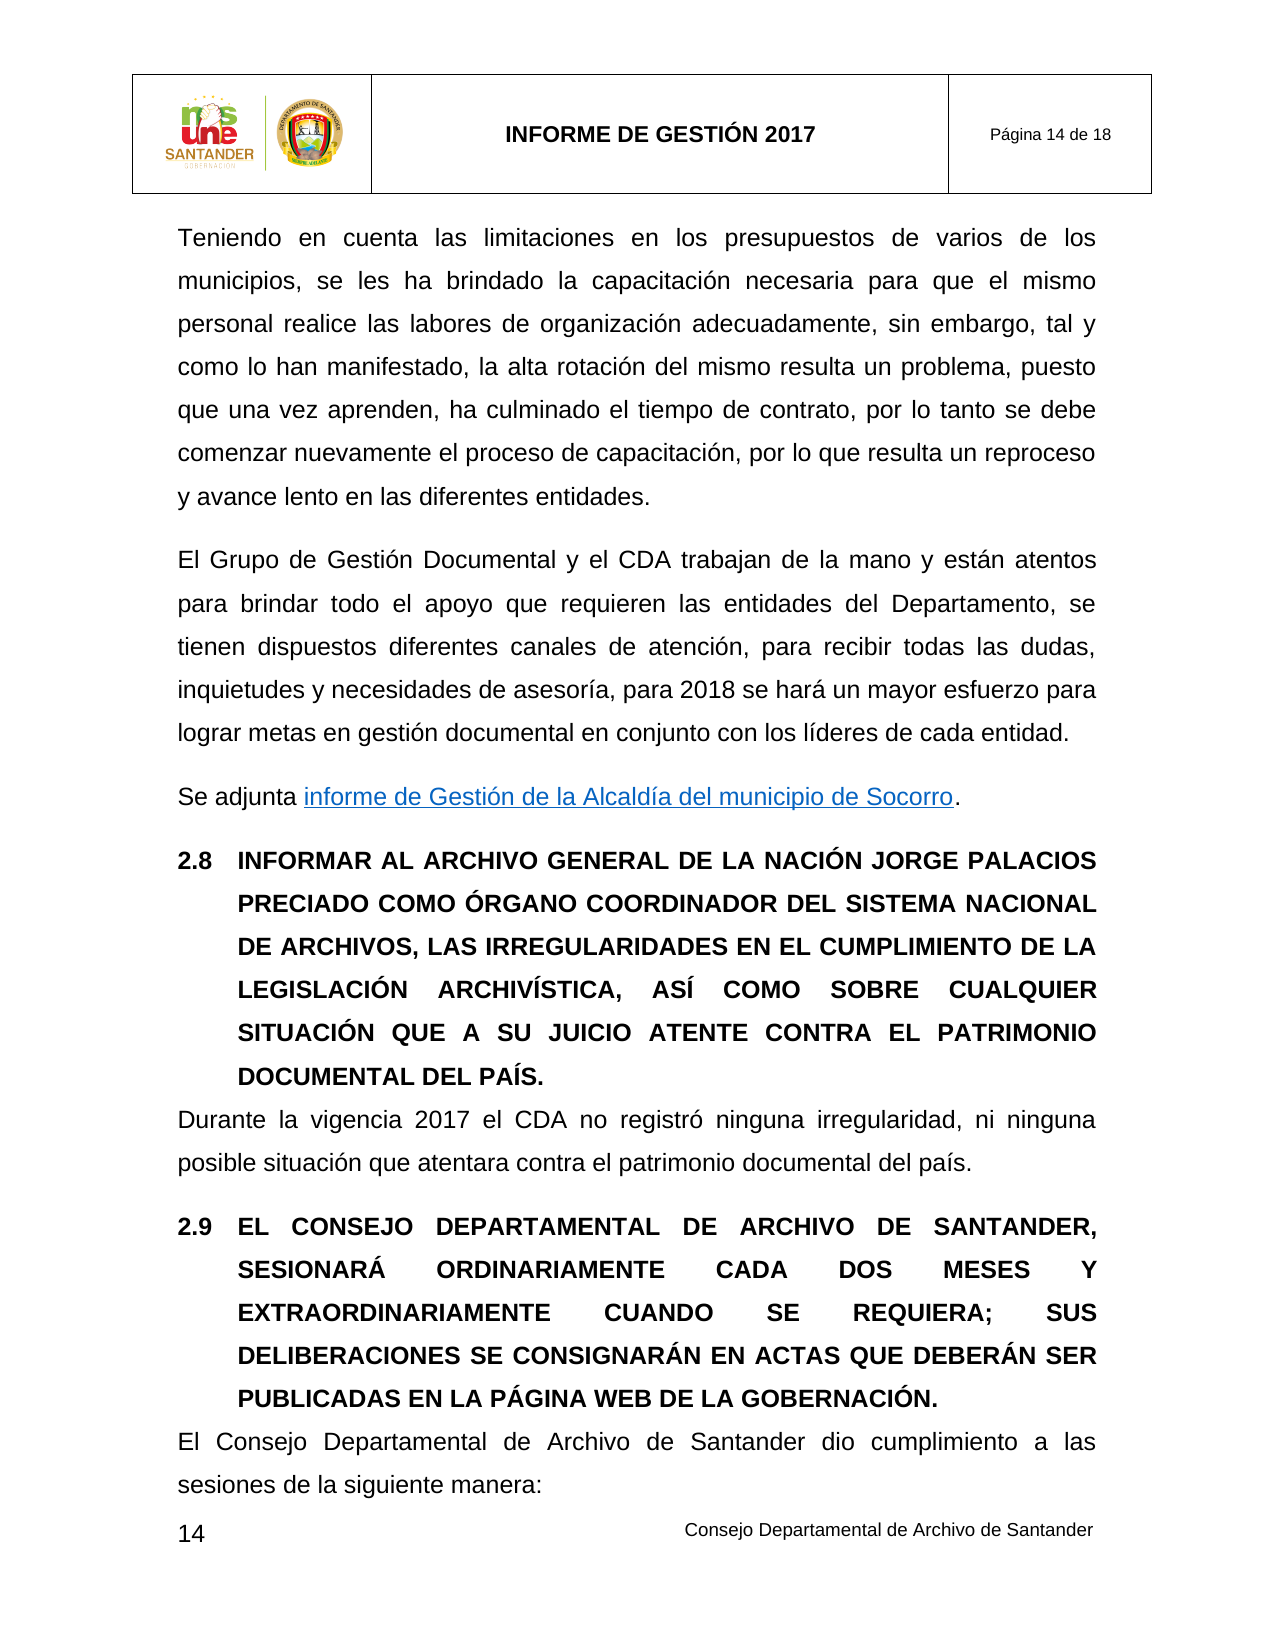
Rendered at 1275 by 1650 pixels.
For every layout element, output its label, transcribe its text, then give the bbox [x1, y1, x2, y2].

text Durante la vigencia 2017 el CDA no registró ninguna irregularidad, ni ninguna posible situación que atentara contra el patrimonio documental del país. [177, 1104, 1098, 1176]
text El Grupo de Gestión Documental y el CDA trabajan de la mano y están atentos para brindar todo el apoyo que requieren las entidades del Departamento, se tienen dispuestos diferentes canales de atención, para recibir todas las dudas, inquietudes y necesidades de asesoría, para 2018 se hará un mayor esfuerzo para lograr metas en gestión documental en conjunto con los líderes de cada entidad. [177, 545, 1098, 747]
text Teniendo en cuenta las limitaciones en los presupuestos de varios de los municipios, se les ha brindado la capacitación necesaria para que el mismo personal realice las labores de organización adecuadamente, sin embargo, tal y como lo han manifestado, la alta rotación del mismo resulta un problema, puesto que una vez aprenden, ha culminado el tiempo de contrato, por lo tanto se debe comenzar nuevamente el proceso de capacitación, por lo que resulta un reproceso y avance lento en las diferentes entidades. [177, 223, 1098, 510]
text Se adjunta informe de Gestión de la Alcaldía del municipio de Socorro. [177, 782, 1098, 811]
picture [144, 74, 361, 193]
subtitle Informar al Archivo General de la Nación Jorge Palacios Preciado como órgano coordinador del Sistema Nacional de Archivos, las irregularidades en el cumplimiento de la legislación ARCHIVÍSTICA, así como sobre cualquier situación que a su juicio atente contra el patrimonio documental del país. [177, 846, 1098, 1090]
text El Consejo Departamental de Archivo de Santander dio cumplimiento a las sesiones de la siguiente manera: [177, 1427, 1098, 1499]
subtitle El Consejo Departamental de Archivo de SANTANDER, SESIONARÁ ordinariamente cada dos meses y extraordinariamente cuando se requiera; sus deliberaciones se consignarán en actas que deberán ser publicadas en la página Web de la Gobernación. [177, 1212, 1098, 1413]
